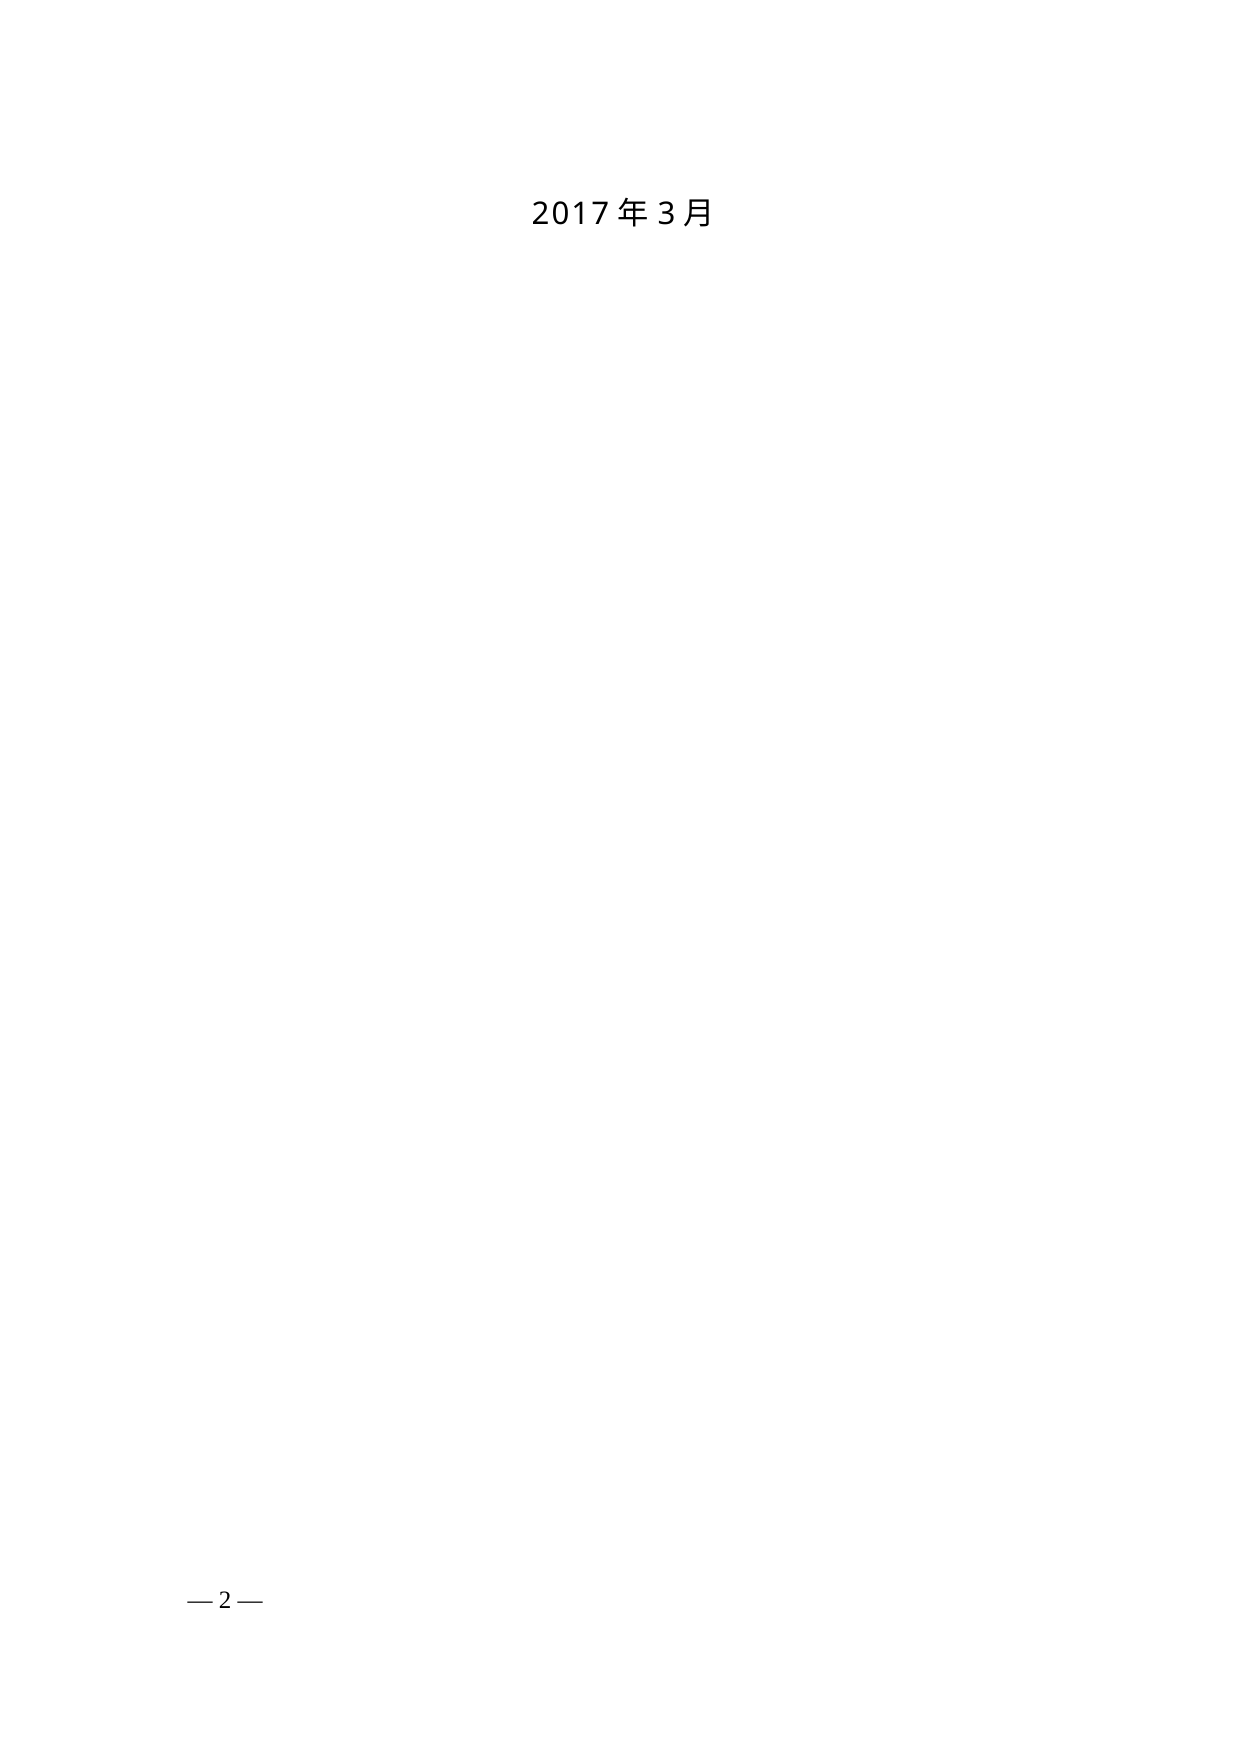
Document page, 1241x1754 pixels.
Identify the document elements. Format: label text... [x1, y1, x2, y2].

text 2017年3月 [165, 178, 1081, 243]
